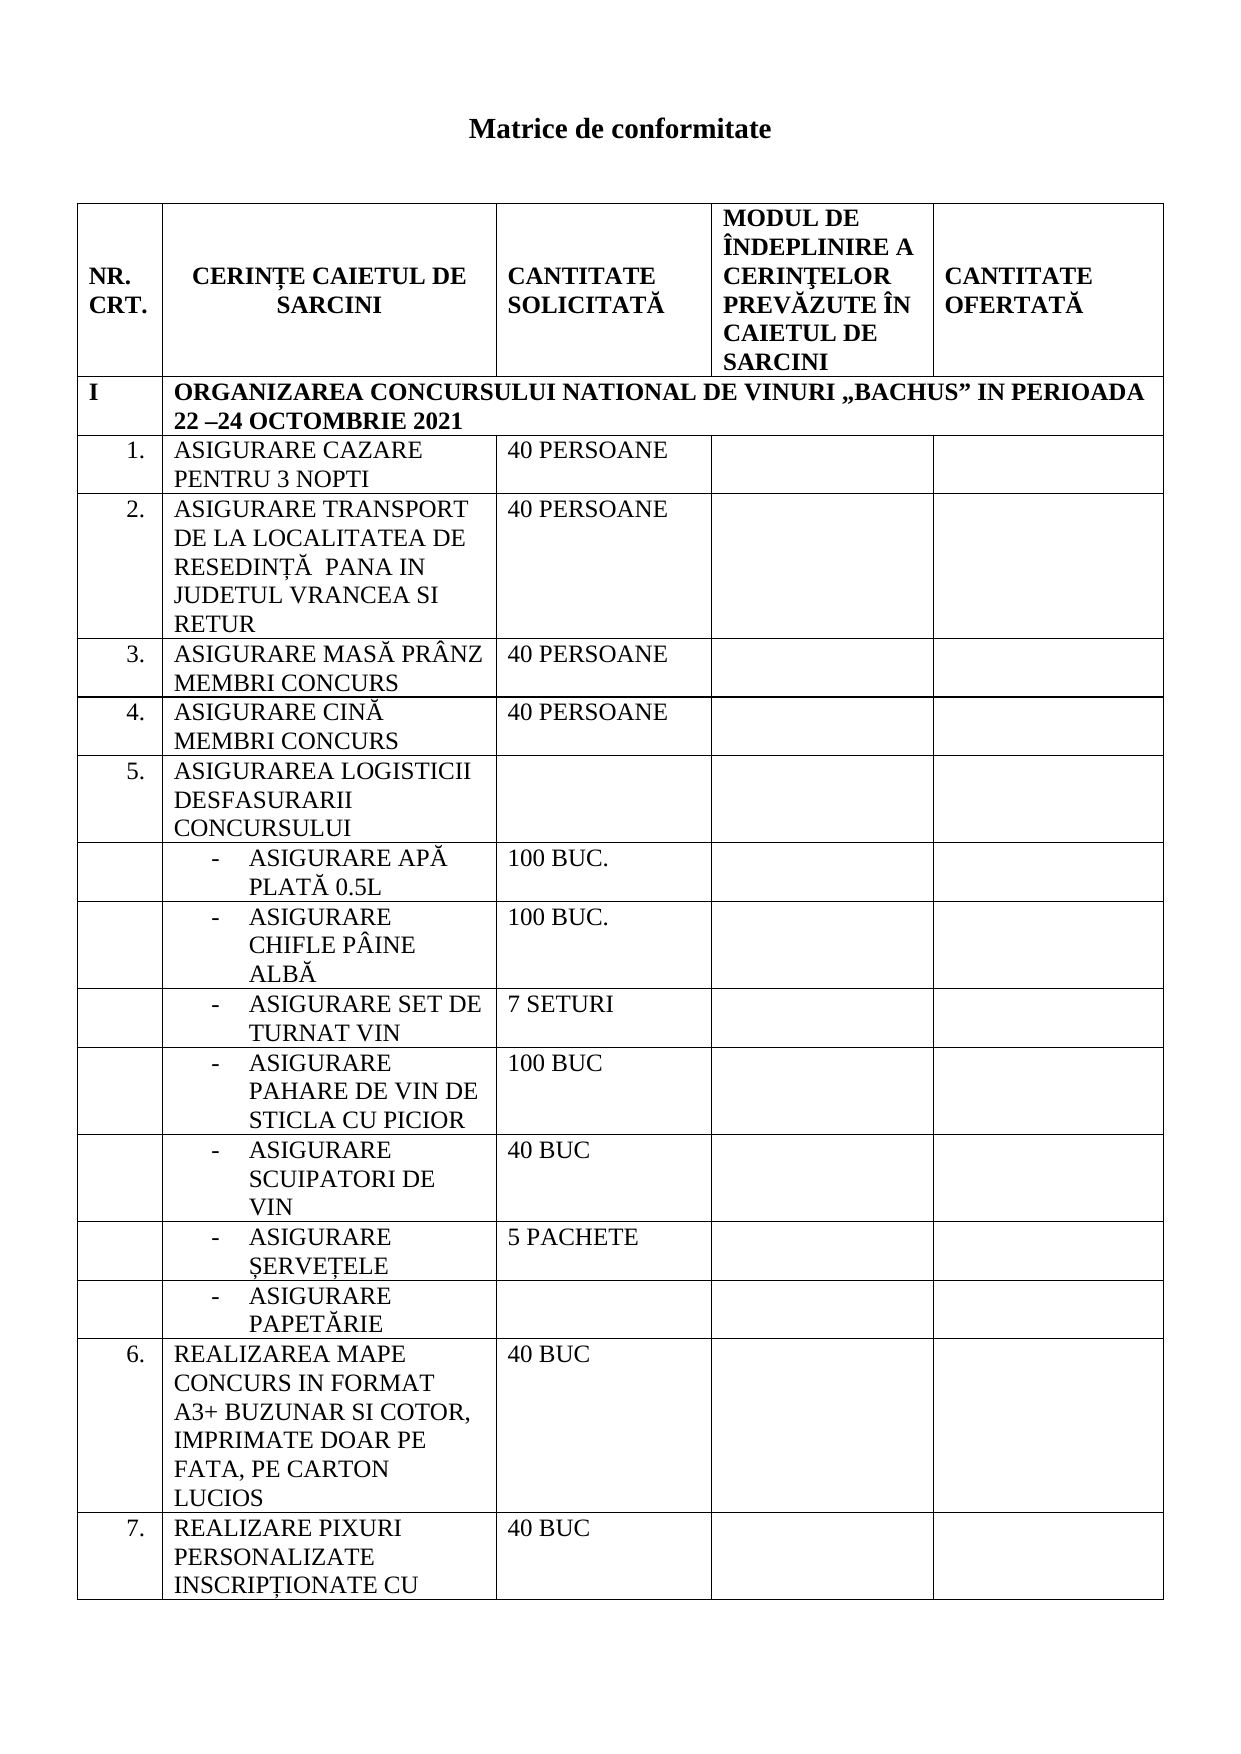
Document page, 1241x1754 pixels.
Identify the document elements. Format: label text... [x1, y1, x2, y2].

table_cell [934, 639, 1163, 696]
table_cell 40 persoane [497, 639, 711, 696]
table_cell [712, 1513, 933, 1599]
table_cell 40 buc [497, 1339, 711, 1512]
table_header MODUL DE ÎNDEPLINIRE A CERINŢELOR PREVĂZUTE ÎN CAIETUL DE SARCINI [712, 204, 933, 376]
table_cell [712, 1339, 933, 1512]
table_cell [934, 1135, 1163, 1221]
table_cell [712, 1281, 933, 1338]
table_cell 100 buc [497, 1048, 711, 1134]
table_cell organizarea concursului national de vinuri „bachus” in perioada 22 –24 OCTOMBRIE 2021 [163, 377, 1163, 434]
table_cell [934, 843, 1163, 901]
table_cell i [78, 377, 162, 434]
table_cell 40 persoane [497, 698, 711, 755]
table_cell [934, 1222, 1163, 1280]
table_cell [78, 1281, 162, 1338]
table_cell 100 BUC. [497, 843, 711, 901]
table_cell [712, 1222, 933, 1280]
table_cell 40 persoane [497, 436, 711, 493]
table_cell [712, 1048, 933, 1134]
table_cell asigurare cazare pentru 3 nopti [163, 436, 496, 493]
table_cell asigurare pahare de vin de sticla CU PICIOR [163, 1048, 496, 1134]
table_cell ASIGURARE APĂ PLATĂ 0.5l [163, 843, 496, 901]
table_cell [934, 756, 1163, 842]
table_cell [934, 989, 1163, 1047]
table_cell ASIGURARE PAPETĂRIE [163, 1281, 496, 1338]
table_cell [163, 1513, 496, 1599]
table_cell [712, 436, 933, 493]
table_cell [78, 843, 162, 901]
table_cell [78, 1222, 162, 1280]
table_cell [712, 494, 933, 638]
table_cell asigurarea LOGISTICII DESFASURARII CONCURSULUI [163, 756, 496, 842]
table_cell [934, 1048, 1163, 1134]
table_cell [934, 698, 1163, 755]
table_cell [78, 756, 162, 842]
table_cell 5 PACHETE [497, 1222, 711, 1280]
table_header Nr. crt. [78, 204, 162, 376]
table_cell 7 seturi [497, 989, 711, 1047]
table_cell [78, 494, 162, 638]
table_cell [78, 902, 162, 988]
table_cell 40 BUC [497, 1513, 711, 1599]
table_cell [78, 1513, 162, 1599]
table_cell [934, 494, 1163, 638]
table_cell [78, 436, 162, 493]
table_header cantitate solicitată [497, 204, 711, 376]
table_cell ASIGURARE masă prânz membri concurs [163, 639, 496, 696]
table_cell [934, 1513, 1163, 1599]
table_cell [78, 989, 162, 1047]
table_cell asigurare cină membri concurs [163, 698, 496, 755]
table_cell [78, 1135, 162, 1221]
table_cell 40 persoane [497, 494, 711, 638]
title Matrice de conformitate [150, 111, 1090, 145]
table_cell [934, 1281, 1163, 1338]
table_cell [712, 756, 933, 842]
table_header cantitate ofertată [934, 204, 1163, 376]
table_cell 100 BUC. [497, 902, 711, 988]
table_cell [712, 902, 933, 988]
table_cell ASIGURARE ȘERVEȚELE [163, 1222, 496, 1280]
table_cell [934, 902, 1163, 988]
table_cell [712, 843, 933, 901]
table_cell REALIZAREA MAPE concurs IN FORMAT a3+ bUZUNAR SI COTOR, IMPRIMATE DOAR PE FATA, PE CARTON LUCIOS [163, 1339, 496, 1512]
table_cell [712, 989, 933, 1047]
table_cell [497, 1281, 711, 1338]
table_cell ASIGURARE CHIFLE PÂINE ALBĂ [163, 902, 496, 988]
table_cell asigurare scuipatori de vin [163, 1135, 496, 1221]
table_cell [78, 698, 162, 755]
table_cell 40 buc [497, 1135, 711, 1221]
table_header cerințe caietul de sarcini [163, 204, 496, 376]
table_cell [712, 639, 933, 696]
table_cell [497, 756, 711, 842]
table_cell asigurare transport de la LOCALITATEA DE resedinȚĂ pana in judetul vrancea si retur [163, 494, 496, 638]
table_cell [712, 1135, 933, 1221]
table_cell [78, 1339, 162, 1512]
table_cell asigurare set de turnat vin [163, 989, 496, 1047]
table_cell [712, 698, 933, 755]
table_cell [934, 1339, 1163, 1512]
table_cell [934, 436, 1163, 493]
table_cell [78, 1048, 162, 1134]
table_cell [78, 639, 162, 696]
